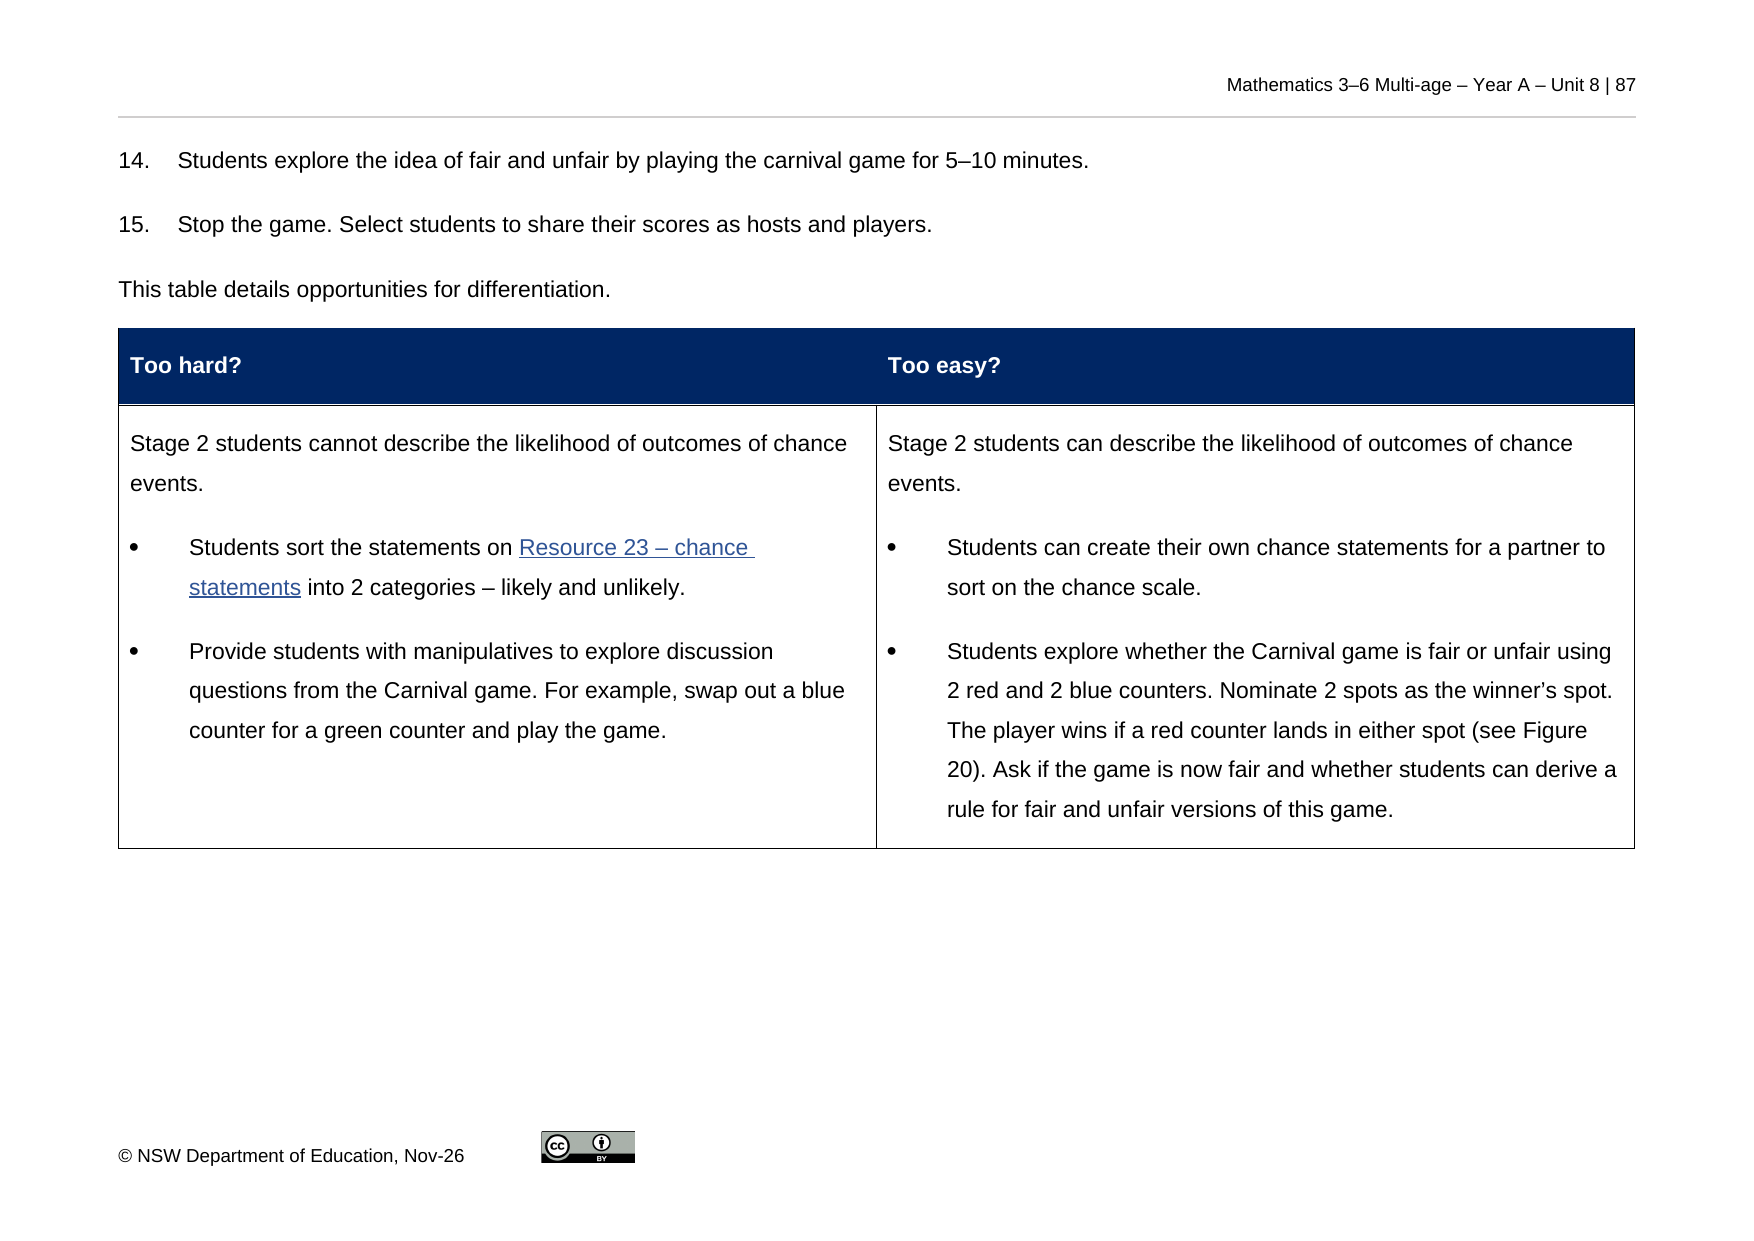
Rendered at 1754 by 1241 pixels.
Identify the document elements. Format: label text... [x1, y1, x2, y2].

list Students explore the idea of fair and unfair by playing the carnival game for 5–10 minutes. [118, 147, 1636, 173]
text This table details opportunities for differentiation. [118, 276, 1636, 302]
table_cell Stage 2 students cannot describe the likelihood of outcomes of chance events. Students sort the statements on Resource 23 – chance statements into 2 categories – likely and unlikely. Provide students with manipulatives to explore discussion questions from the Carnival game. For example, swap out a blue counter for a green counter and play the game. [119, 406, 876, 848]
table_header Too hard? [119, 328, 876, 404]
table_header Too easy? [876, 328, 1634, 404]
list Stop the game. Select students to share their scores as hosts and players. [118, 211, 1636, 237]
picture [541, 1131, 635, 1163]
table_cell Stage 2 students can describe the likelihood of outcomes of chance events. Students can create their own chance statements for a partner to sort on the chance scale. Students explore whether the Carnival game is fair or unfair using 2 red and 2 blue counters. Nominate 2 spots as the winner’s spot. The player wins if a red counter lands in either spot (see Figure 20). Ask if the game is now fair and whether students can derive a rule for fair and unfair versions of this game. [877, 406, 1634, 848]
